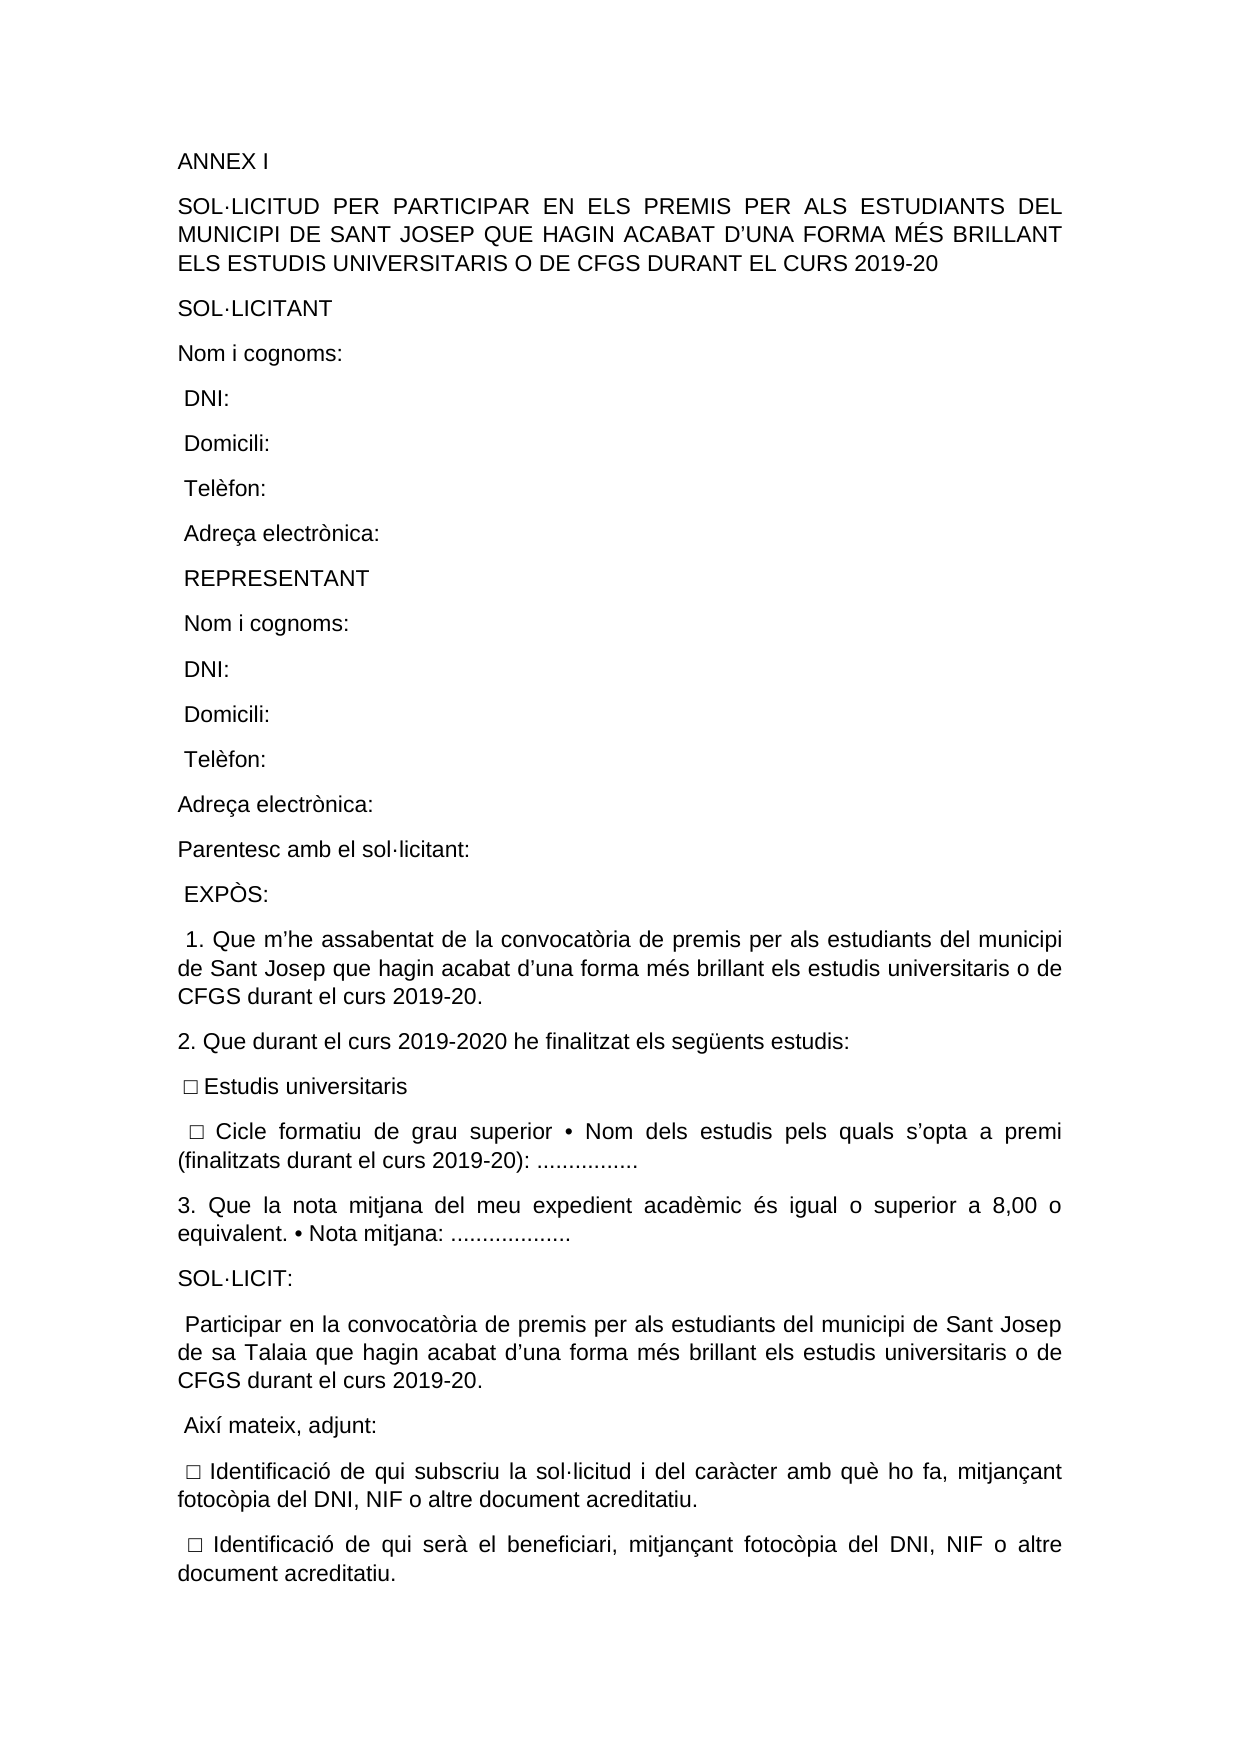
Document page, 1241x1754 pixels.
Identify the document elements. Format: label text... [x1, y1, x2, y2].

text DNI: [177, 656, 1063, 682]
text Domicili: [177, 701, 1063, 727]
text DNI: [177, 385, 1063, 411]
text Nom i cognoms: [177, 610, 1063, 637]
text □ Identificació de qui subscriu la sol·licitud i del caràcter amb què ho fa, mitjançant fotocòpia del DNI, NIF o altre document acreditatiu. [177, 1458, 1063, 1512]
text Adreça electrònica: [177, 791, 1063, 817]
text □ Cicle formatiu de grau superior • Nom dels estudis pels quals s’opta a premi (finalitzats durant el curs 2019-20): ................ [177, 1118, 1063, 1173]
text 1. Que m’he assabentat de la convocatòria de premis per als estudiants del municipi de Sant Josep que hagin acabat d’una forma més brillant els estudis universitaris o de CFGS durant el curs 2019-20. [177, 926, 1063, 1009]
text REPRESENTANT [177, 565, 1063, 592]
text 3. Que la nota mitjana del meu expedient acadèmic és igual o superior a 8,00 o equivalent. • Nota mitjana: ................... [177, 1192, 1063, 1247]
text SOL·LICITANT [177, 295, 1063, 321]
text □ Identificació de qui serà el beneficiari, mitjançant fotocòpia del DNI, NIF o altre document acreditatiu. [177, 1531, 1063, 1586]
text □ Estudis universitaris [177, 1073, 1063, 1099]
text SOL·LICITUD PER PARTICIPAR EN ELS PREMIS PER ALS ESTUDIANTS DEL MUNICIPI DE SANT JOSEP QUE HAGIN ACABAT D’UNA FORMA MÉS BRILLANT ELS ESTUDIS UNIVERSITARIS O DE CFGS DURANT EL CURS 2019-20 [177, 193, 1063, 276]
text SOL·LICIT: [177, 1265, 1063, 1292]
text Així mateix, adjunt: [177, 1412, 1063, 1439]
text Participar en la convocatòria de premis per als estudiants del municipi de Sant Josep de sa Talaia que hagin acabat d’una forma més brillant els estudis universitaris o de CFGS durant el curs 2019-20. [177, 1311, 1063, 1394]
text 2. Que durant el curs 2019-2020 he finalitzat els següents estudis: [177, 1028, 1063, 1054]
text Parentesc amb el sol·licitant: [177, 836, 1063, 862]
text Telèfon: [177, 746, 1063, 772]
text Nom i cognoms: [177, 340, 1063, 366]
text EXPÒS: [177, 881, 1063, 907]
text ANNEX I [177, 148, 1063, 174]
text Domicili: [177, 430, 1063, 456]
text Telèfon: [177, 475, 1063, 501]
text Adreça electrònica: [177, 520, 1063, 547]
